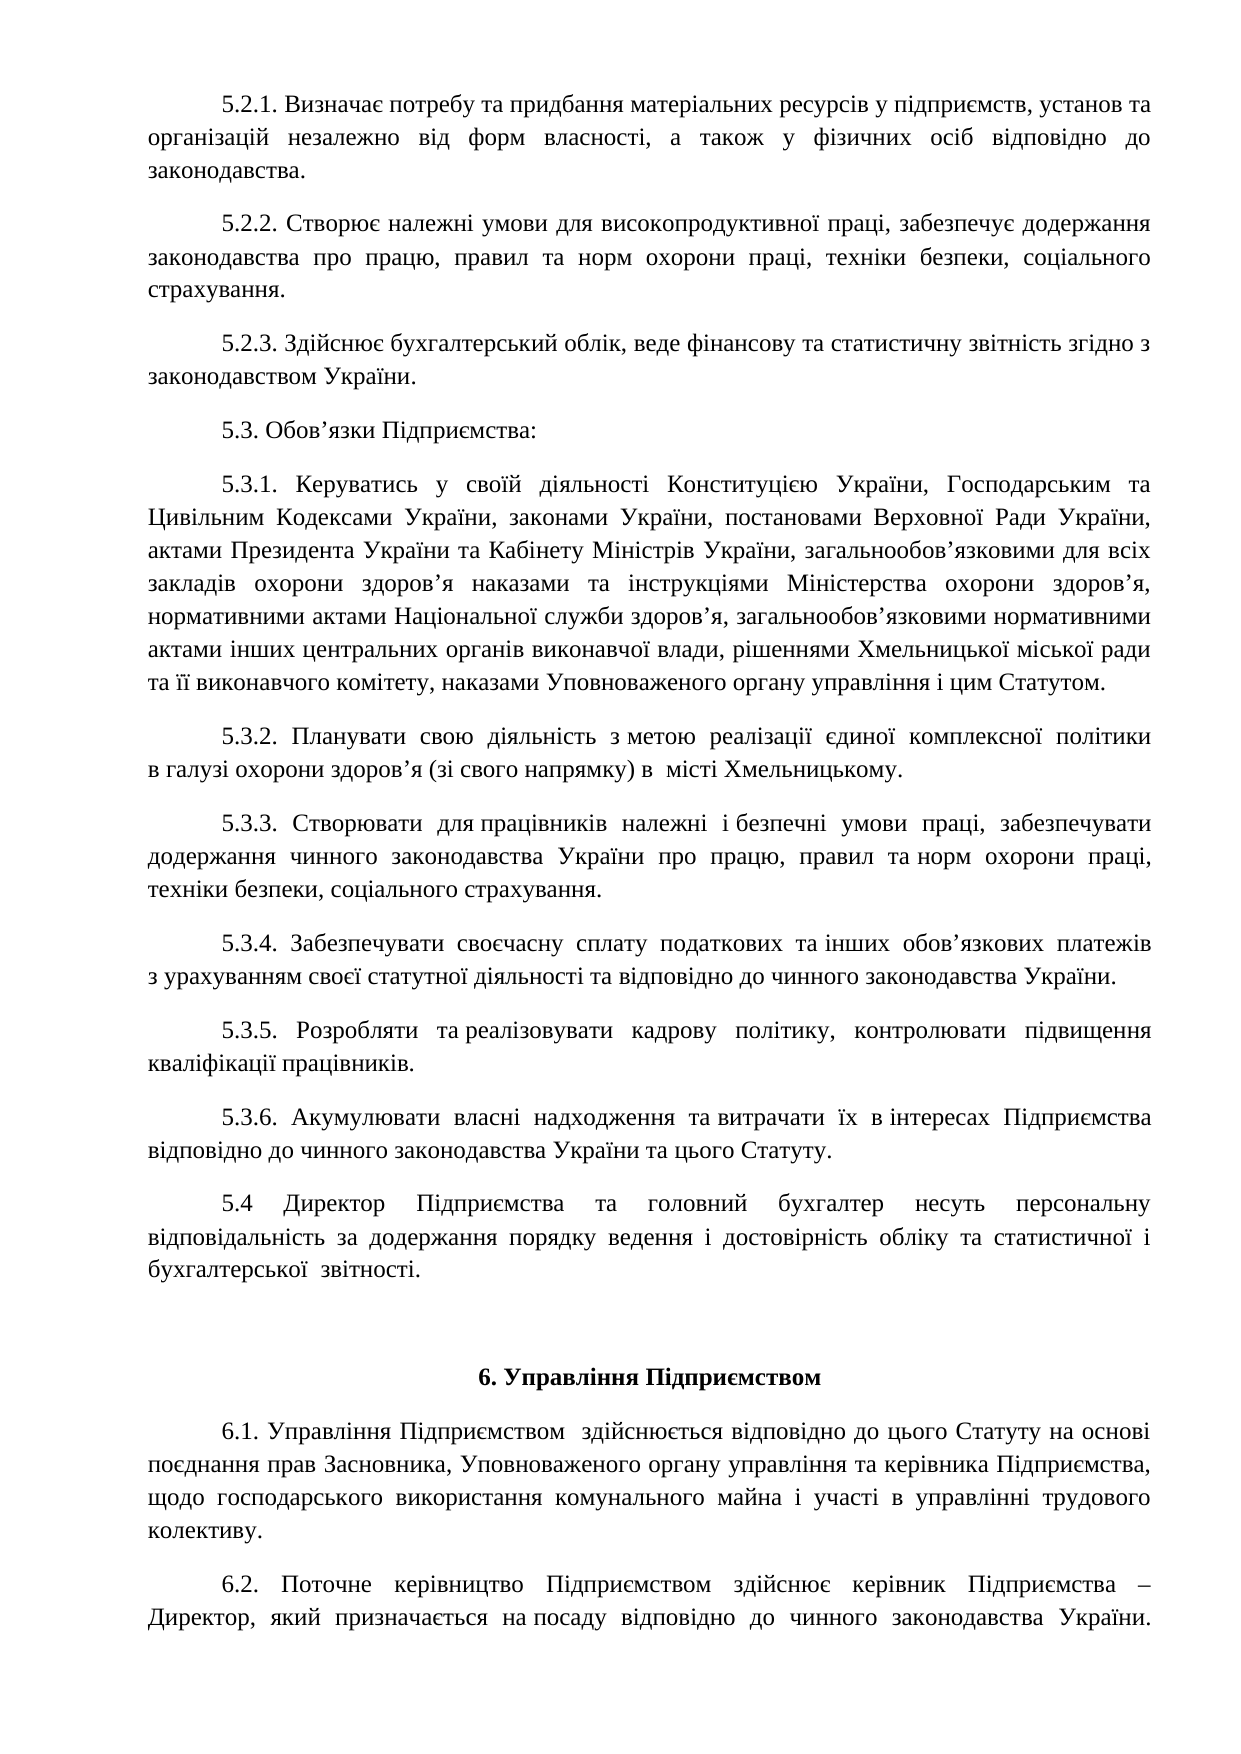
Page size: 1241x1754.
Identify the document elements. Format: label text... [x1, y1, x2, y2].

text 5.2.3. Здійснює бухгалтерський облік, веде фінансову та статистичну звітність згідно з законодавством України. [148, 328, 1152, 390]
text 5.3.6. Акумулювати власні надходження та витрачати їх в інтересах Підприємства відповідно до чинного законодавства України та цього Статуту. [148, 1102, 1152, 1163]
text 5.3. Обов’язки Підприємства: [148, 415, 1152, 444]
text 5.3.1. Керуватись у своїй діяльності Конституцією України, Господарським та Цивільним Кодексами України, законами України, постановами Верховної Ради України, актами Президента України та Кабінету Міністрів України, загальнообов’язковими для всіх закладів охорони здоров’я наказами та інструкціями Міністерства охорони здоров’я, нормативними актами Національної служби здоров’я, загальнообов’язковими нормативними актами інших центральних органів виконавчої влади, рішеннями Хмельницької міської ради та її виконавчого комітету, наказами Уповноваженого органу управління і цим Статутом. [148, 469, 1152, 696]
text 5.3.3. Створювати для працівників належні і безпечні умови праці, забезпечувати додержання чинного законодавства України про працю, правил та норм охорони праці, техніки безпеки, соціального страхування. [148, 808, 1152, 903]
text 5.3.5. Розробляти та реалізовувати кадрову політику, контролювати підвищення кваліфікації працівників. [148, 1015, 1152, 1077]
text 5.2.2. Створює належні умови для високопродуктивної праці, забезпечує додержання законодавства про працю, правил та норм охорони праці, техніки безпеки, соціального страхування. [148, 208, 1152, 303]
text 6. Управління Підприємством [148, 1362, 1152, 1391]
text 5.2.1. Визначає потребу та придбання матеріальних ресурсів у підприємств, установ та організацій незалежно від форм власності, а також у фізичних осіб відповідно до законодавства. [148, 89, 1152, 183]
text 6.1. Управління Підприємством здійснюється відповідно до цього Статуту на основі поєднання прав Засновника, Уповноваженого органу управління та керівника Підприємства, щодо господарського використання комунального майна і участі в управлінні трудового колективу. [148, 1416, 1152, 1544]
text 5.3.4. Забезпечувати своєчасну сплату податкових та інших обов’язкових платежів з урахуванням своєї статутної діяльності та відповідно до чинного законодавства України. [148, 928, 1152, 990]
text 5.4 Директор Підприємства та головний бухгалтер несуть персональну відповідальність за додержання порядку ведення і достовірність обліку та статистичної і бухгалтерської звітності. [148, 1188, 1152, 1283]
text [148, 1569, 1152, 1631]
text 5.3.2. Планувати свою діяльність з метою реалізації єдиної комплексної політики в галузі охорони здоров’я (зі свого напрямку) в місті Хмельницькому. [148, 721, 1152, 783]
